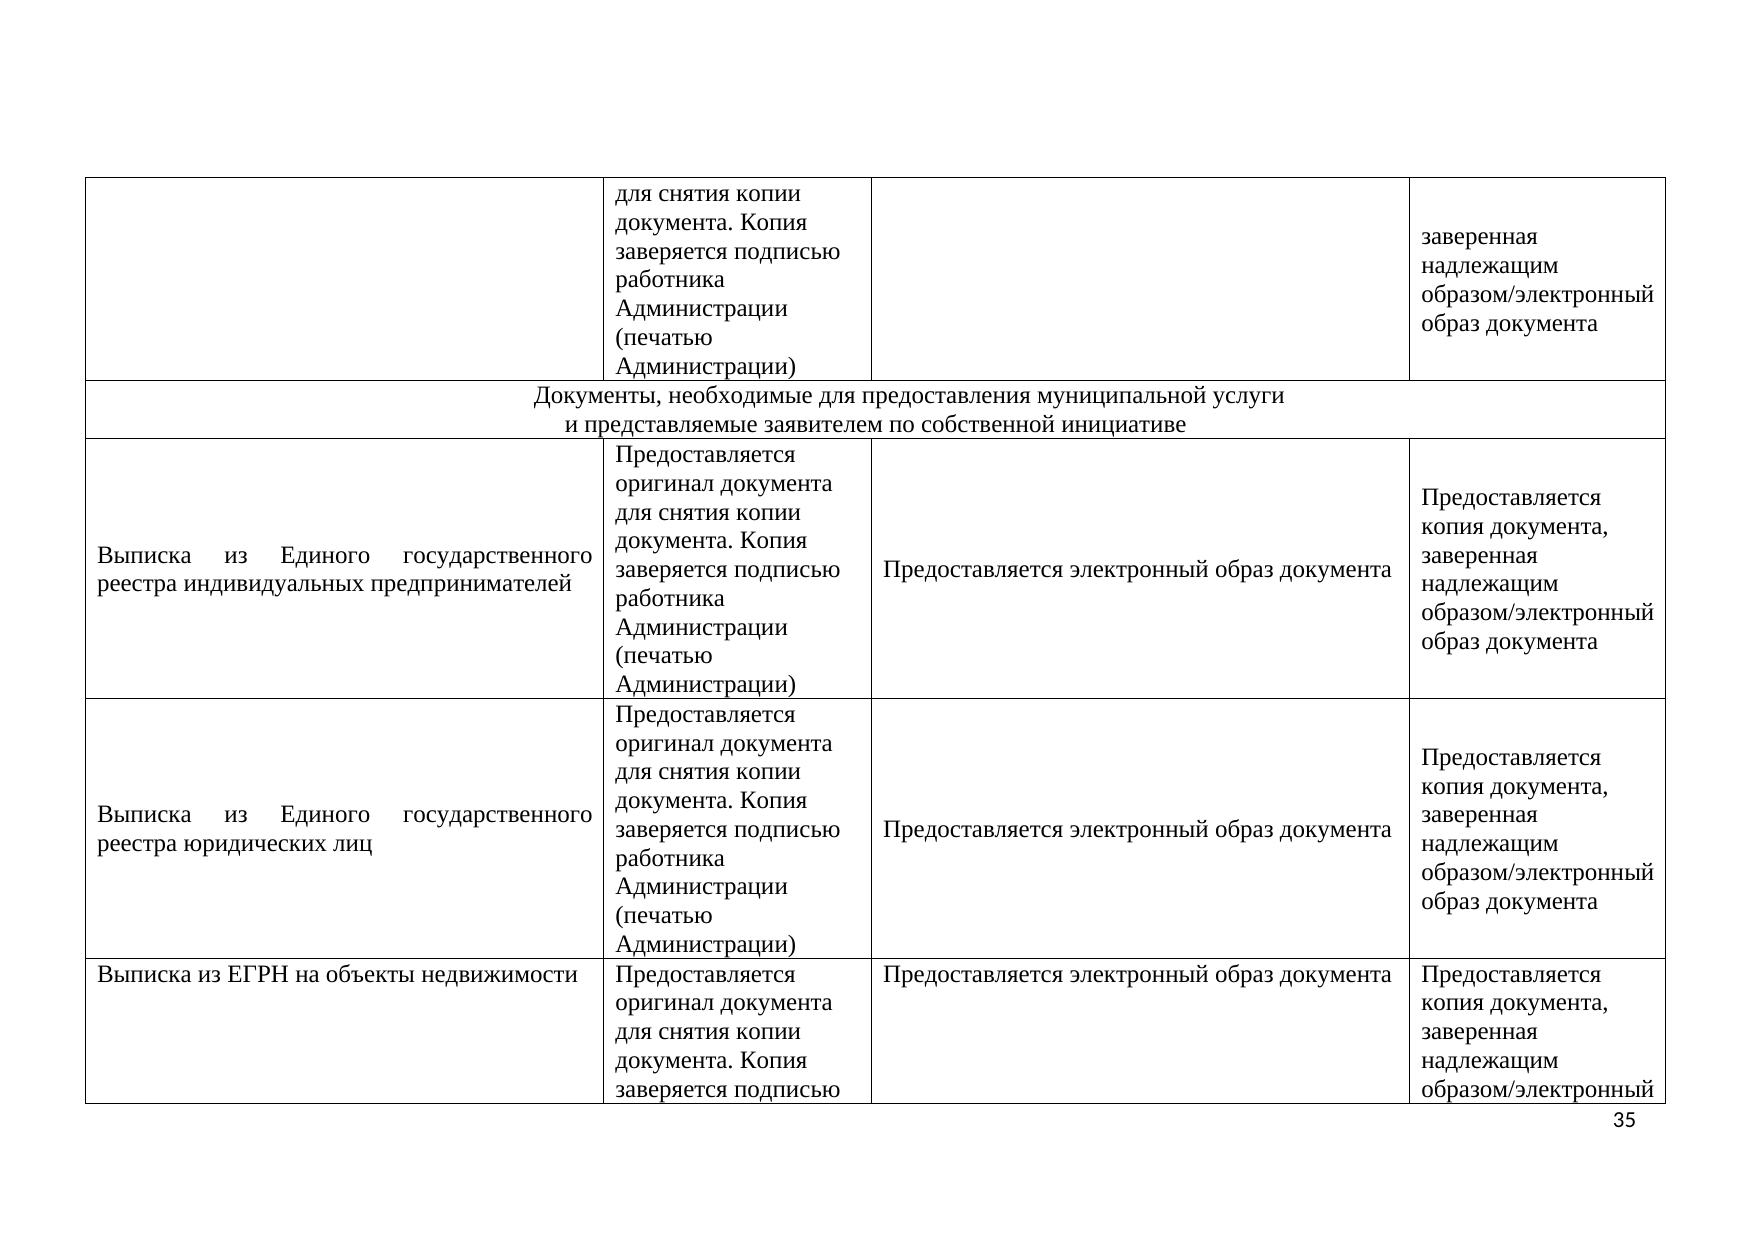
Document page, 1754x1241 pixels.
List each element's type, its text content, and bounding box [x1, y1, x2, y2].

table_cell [1410, 959, 1665, 1102]
table_cell Предоставляется оригинал документа для снятия копии документа. Копия заверяется подписью работника Администрации (печатью Администрации) [604, 439, 871, 698]
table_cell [86, 178, 603, 379]
table_cell Предоставляется оригинал документа для снятия копии документа. Копия заверяется подписью работника Администрации (печатью Администрации) [604, 699, 871, 958]
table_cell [872, 959, 1409, 1102]
table_cell Документы, необходимые для предоставления муниципальной услуги и представляемые заявителем по собственной инициативе [86, 381, 1665, 438]
table_cell Выписка из Единого государственного реестра индивидуальных предпринимателей [86, 439, 603, 698]
table_cell Выписка из Единого государственного реестра юридических лиц [86, 699, 603, 958]
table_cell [872, 178, 1409, 379]
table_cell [604, 178, 871, 379]
table_cell Предоставляется электронный образ документа [872, 439, 1409, 698]
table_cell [604, 959, 871, 1102]
table_cell Предоставляется электронный образ документа [872, 699, 1409, 958]
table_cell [1410, 178, 1665, 379]
table_cell Предоставляется копия документа, заверенная надлежащим образом/электронный образ документа [1410, 699, 1665, 958]
table_cell Предоставляется копия документа, заверенная надлежащим образом/электронный образ документа [1410, 439, 1665, 698]
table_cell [86, 959, 603, 1102]
